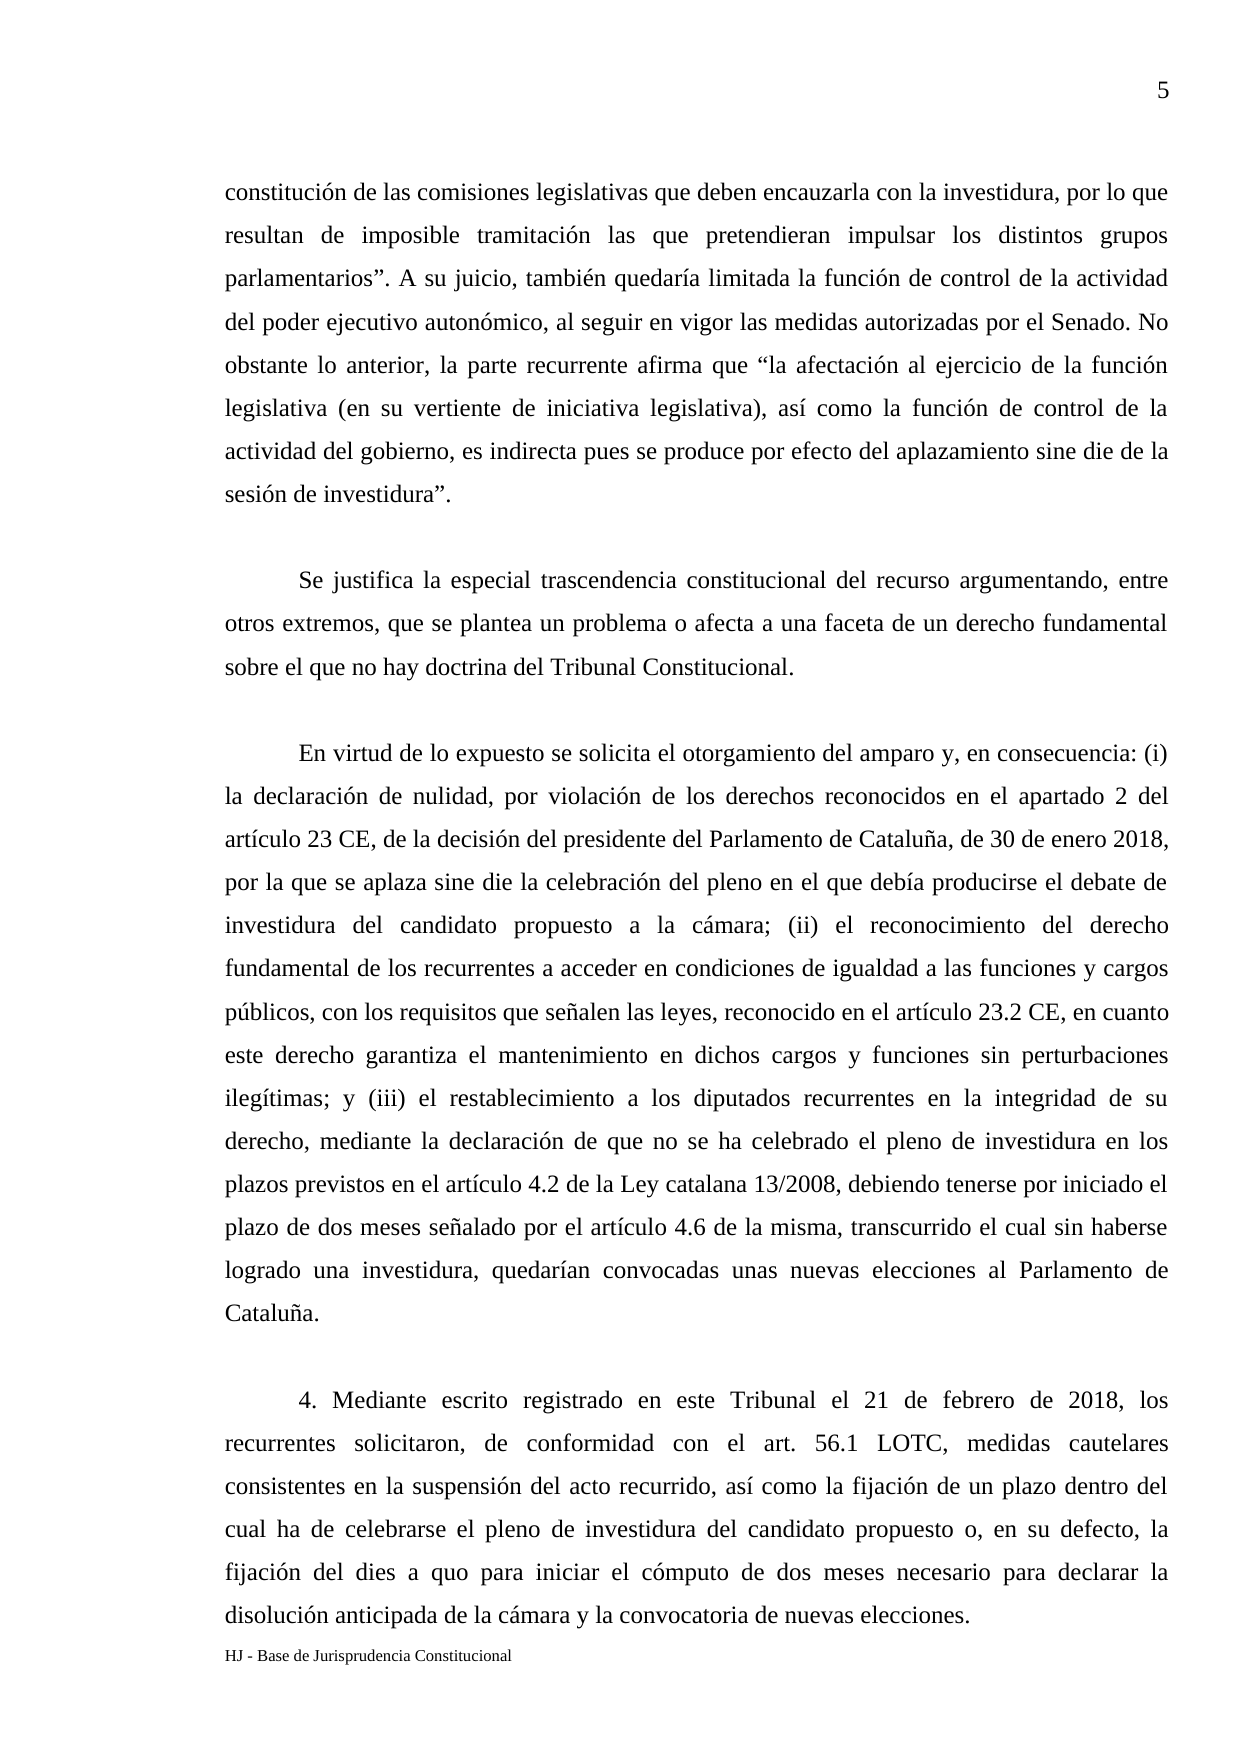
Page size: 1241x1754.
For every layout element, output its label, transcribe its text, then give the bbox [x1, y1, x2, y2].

text En virtud de lo expuesto se solicita el otorgamiento del amparo y, en consecuencia: (i) la declaración de nulidad, por violación de los derechos reconocidos en el apartado 2 del artículo 23 CE, de la decisión del presidente del Parlamento de Cataluña, de 30 de enero 2018, por la que se aplaza sine die la celebración del pleno en el que debía producirse el debate de investidura del candidato propuesto a la cámara; (ii) el reconocimiento del derecho fundamental de los recurrentes a acceder en condiciones de igualdad a las funciones y cargos públicos, con los requisitos que señalen las leyes, reconocido en el artículo 23.2 CE, en cuanto este derecho garantiza el mantenimiento en dichos cargos y funciones sin perturbaciones ilegítimas; y (iii) el restablecimiento a los diputados recurrentes en la integridad de su derecho, mediante la declaración de que no se ha celebrado el pleno de investidura en los plazos previstos en el artículo 4.2 de la Ley catalana 13/2008, debiendo tenerse por iniciado el plazo de dos meses señalado por el artículo 4.6 de la misma, transcurrido el cual sin haberse logrado una investidura, quedarían convocadas unas nuevas elecciones al Parlamento de Cataluña. [224, 738, 1169, 1327]
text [224, 177, 1169, 508]
text Se justifica la especial trascendencia constitucional del recurso argumentando, entre otros extremos, que se plantea un problema o afecta a una faceta de un derecho fundamental sobre el que no hay doctrina del Tribunal Constitucional. [224, 565, 1169, 680]
text 4. Mediante escrito registrado en este Tribunal el 21 de febrero de 2018, los recurrentes solicitaron, de conformidad con el art. 56.1 LOTC, medidas cautelares consistentes en la suspensión del acto recurrido, así como la fijación de un plazo dentro del cual ha de celebrarse el pleno de investidura del candidato propuesto o, en su defecto, la fijación del dies a quo para iniciar el cómputo de dos meses necesario para declarar la disolución anticipada de la cámara y la convocatoria de nuevas elecciones. [224, 1385, 1169, 1629]
